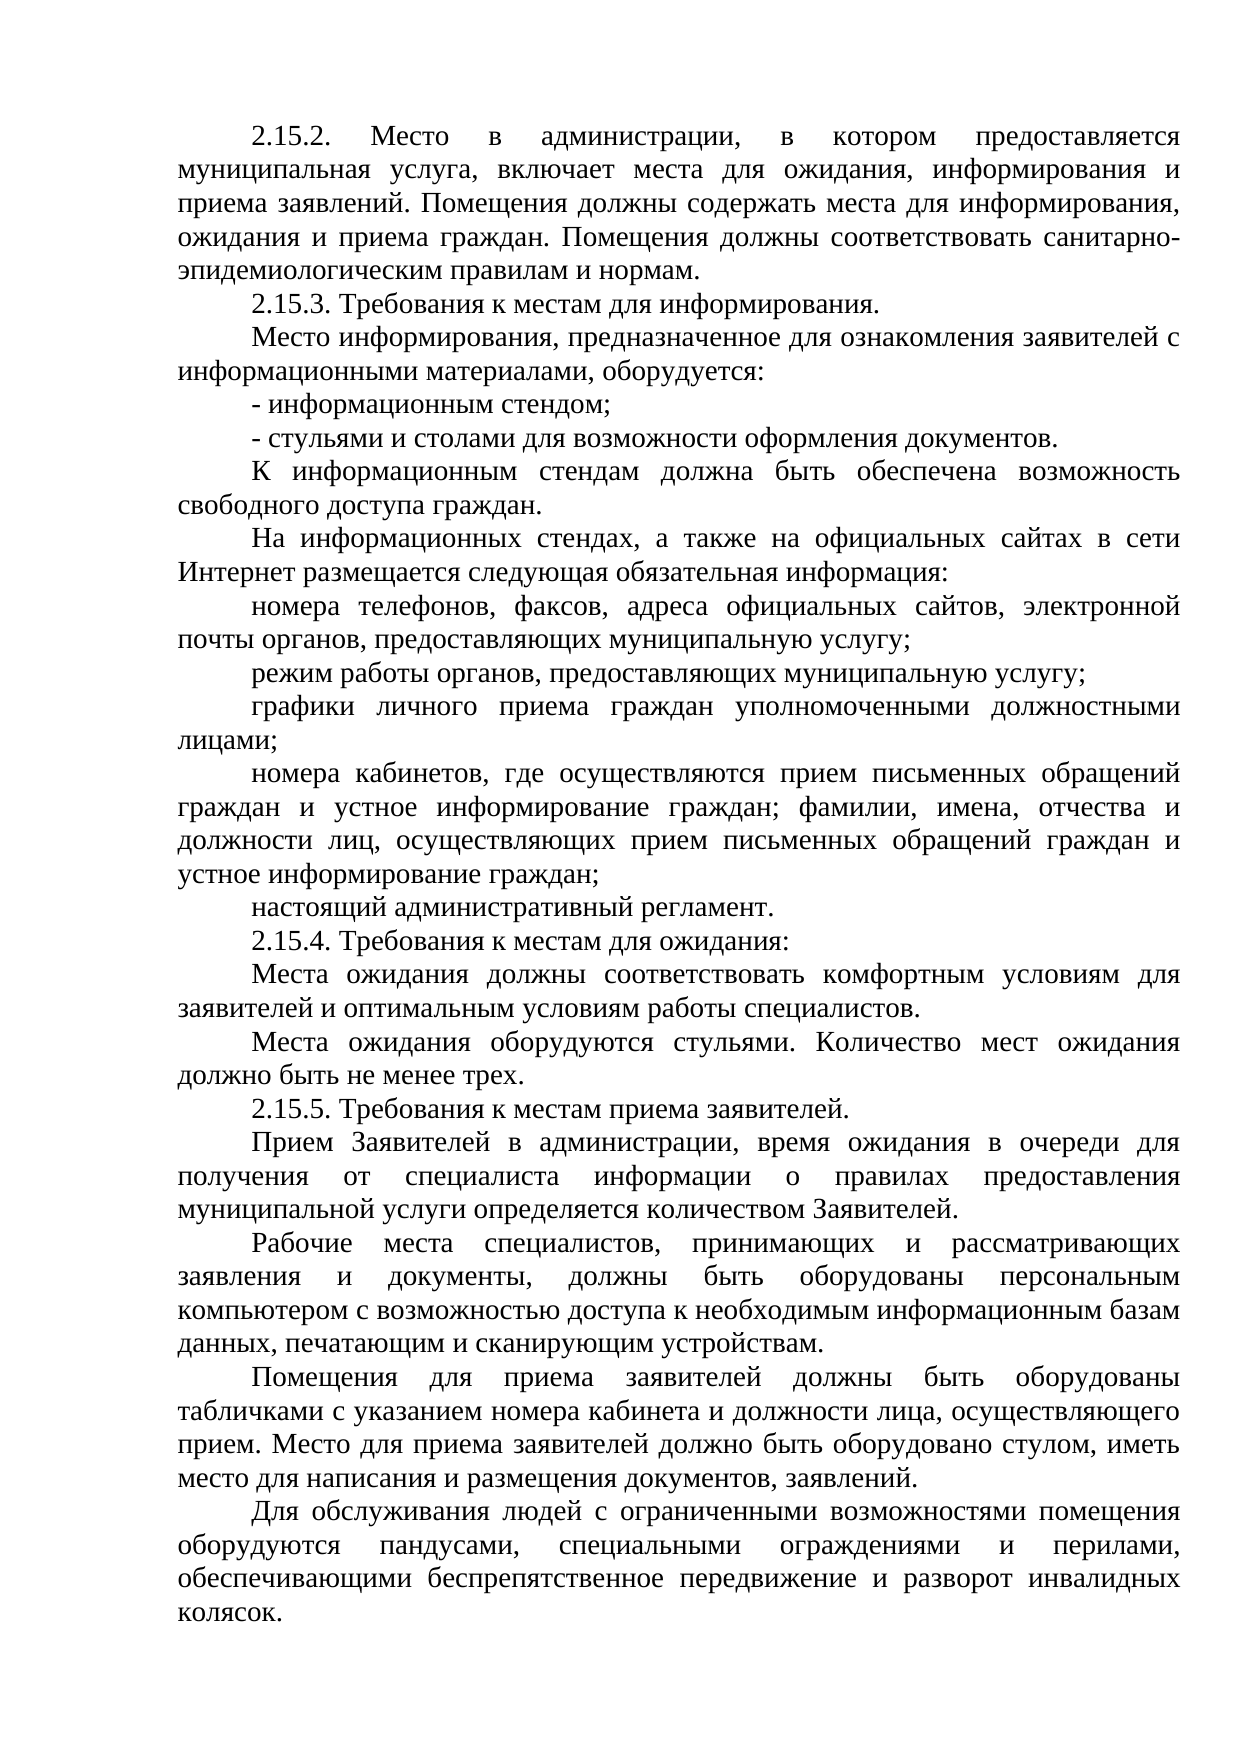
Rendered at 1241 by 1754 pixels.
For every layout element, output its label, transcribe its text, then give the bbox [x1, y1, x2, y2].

text режим работы органов, предоставляющих муниципальную услугу; [177, 655, 1181, 688]
text номера кабинетов, где осуществляются прием письменных обращений граждан и устное информирование граждан; фамилии, имена, отчества и должности лиц, осуществляющих прием письменных обращений граждан и устное информирование граждан; [177, 755, 1181, 889]
text На информационных стендах, а также на официальных сайтах в сети Интернет размещается следующая обязательная информация: [177, 521, 1181, 588]
text настоящий административный регламент. [177, 889, 1181, 923]
text Место информирования, предназначенное для ознакомления заявителей с информационными материалами, оборудуется: [177, 319, 1181, 386]
text Рабочие места специалистов, принимающих и рассматривающих заявления и документы, должны быть оборудованы персональным компьютером с возможностью доступа к необходимым информационным базам данных, печатающим и сканирующим устройствам. [177, 1225, 1181, 1359]
text графики личного приема граждан уполномоченными должностными лицами; [177, 688, 1181, 755]
text Для обслуживания людей с ограниченными возможностями помещения оборудуются пандусами, специальными ограждениями и перилами, обеспечивающими беспрепятственное передвижение и разворот инвалидных колясок. [177, 1493, 1181, 1627]
text - информационным стендом; [177, 386, 1181, 420]
text 2.15.3. Требования к местам для информирования. [177, 286, 1181, 319]
text Места ожидания оборудуются стульями. Количество мест ожидания должно быть не менее трех. [177, 1024, 1181, 1091]
text 2.15.4. Требования к местам для ожидания: [177, 923, 1181, 957]
text Прием Заявителей в администрации, время ожидания в очереди для получения от специалиста информации о правилах предоставления муниципальной услуги определяется количеством Заявителей. [177, 1124, 1181, 1225]
text - стульями и столами для возможности оформления документов. [177, 420, 1181, 453]
text номера телефонов, факсов, адреса официальных сайтов, электронной почты органов, предоставляющих муниципальную услугу; [177, 588, 1181, 655]
text 2.15.5. Требования к местам приема заявителей. [177, 1091, 1181, 1124]
text Помещения для приема заявителей должны быть оборудованы табличками с указанием номера кабинета и должности лица, осуществляющего прием. Место для приема заявителей должно быть оборудовано стулом, иметь место для написания и размещения документов, заявлений. [177, 1359, 1181, 1493]
text Места ожидания должны соответствовать комфортным условиям для заявителей и оптимальным условиям работы специалистов. [177, 957, 1181, 1024]
text К информационным стендам должна быть обеспечена возможность свободного доступа граждан. [177, 453, 1181, 521]
text 2.15.2. Место в администрации, в котором предоставляется муниципальная услуга, включает места для ожидания, информирования и приема заявлений. Помещения должны содержать места для информирования, ожидания и приема граждан. Помещения должны соответствовать санитарно-эпидемиологическим правилам и нормам. [177, 118, 1181, 286]
